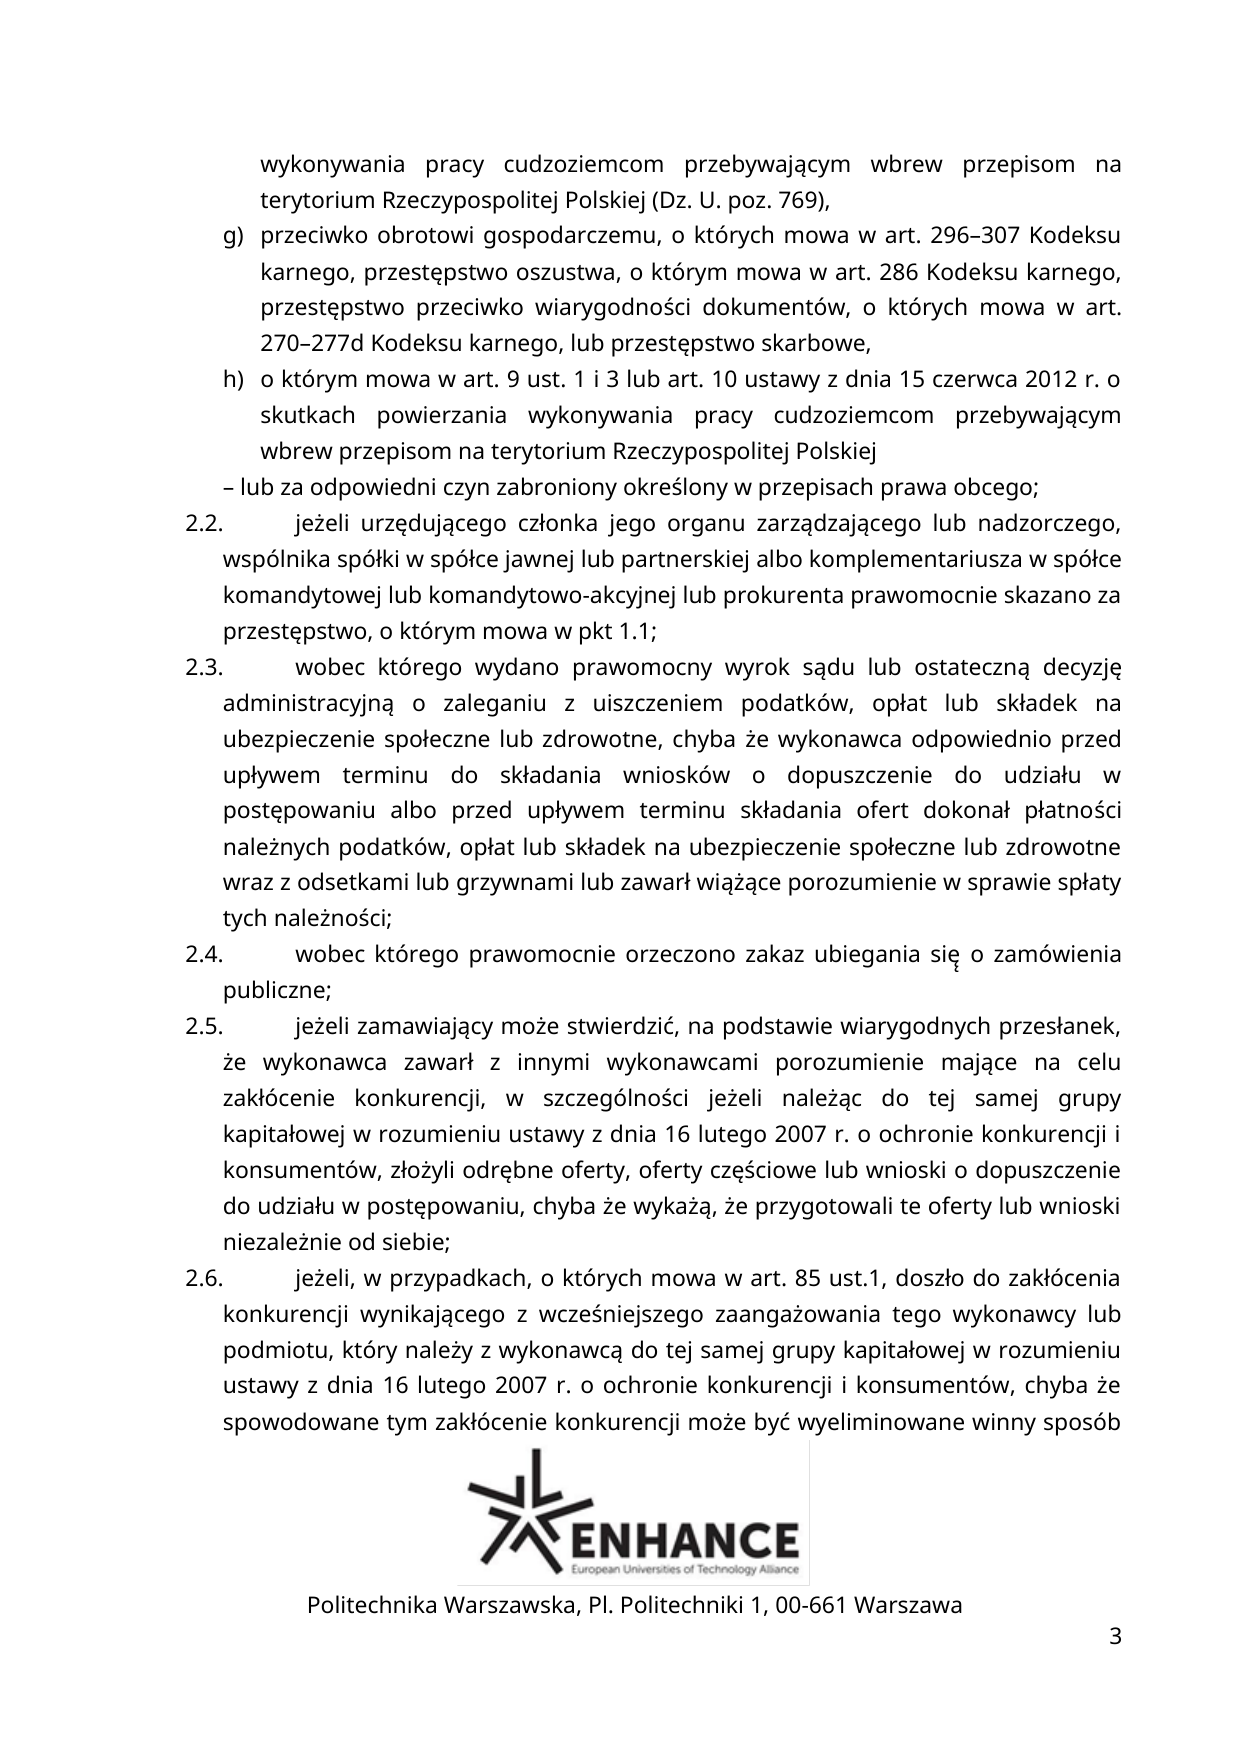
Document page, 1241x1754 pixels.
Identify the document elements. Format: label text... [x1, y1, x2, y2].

picture [457, 1440, 813, 1589]
list wobec którego wydano prawomocny wyrok sądu lub ostateczną decyzję administracyjną o zaleganiu z uiszczeniem podatków, opłat lub składek na ubezpieczenie społeczne lub zdrowotne, chyba że wykonawca odpowiednio przed upływem terminu do składania wniosków o dopuszczenie do udziału w postępowaniu albo przed upływem terminu składania ofert dokonał płatności należnych podatków, opłat lub składek na ubezpieczenie społeczne lub zdrowotne wraz z odsetkami lub grzywnami lub zawarł wiążące porozumienie w sprawie spłaty tych należności; [185, 651, 1122, 933]
text – lub za odpowiedni czyn zabroniony określony w przepisach prawa obcego; [223, 471, 1122, 502]
list o którym mowa w art. 9 ust. 1 i 3 lub art. 10 ustawy z dnia 15 czerwca 2012 r. o skutkach powierzania wykonywania pracy cudzoziemcom przebywającym wbrew przepisom na terytorium Rzeczypospolitej Polskiej [223, 363, 1122, 466]
list przeciwko obrotowi gospodarczemu, o których mowa w art. 296–307 Kodeksu karnego, przestępstwo oszustwa, o którym mowa w art. 286 Kodeksu karnego, przestępstwo przeciwko wiarygodności dokumentów, o których mowa w art. 270–277d Kodeksu karnego, lub przestępstwo skarbowe, [223, 219, 1122, 358]
list jeżeli urzędującego członka jego organu zarządzającego lub nadzorczego, wspólnika spółki w spółce jawnej lub partnerskiej albo komplementariusza w spółce komandytowej lub komandytowo-akcyjnej lub prokurenta prawomocnie skazano za przestępstwo, o którym mowa w pkt 1.1; [185, 507, 1122, 646]
list jeżeli zamawiający może stwierdzić, na podstawie wiarygodnych przesłanek, że wykonawca zawarł z innymi wykonawcami porozumienie mające na celu zakłócenie konkurencji, w szczególności jeżeli należąc do tej samej grupy kapitałowej w rozumieniu ustawy z dnia 16 lutego 2007 r. o ochronie konkurencji i konsumentów, złożyli odrębne oferty, oferty częściowe lub wnioski o dopuszczenie do udziału w postępowaniu, chyba że wykażą, że przygotowali te oferty lub wnioski niezależnie od siebie; [185, 1010, 1122, 1257]
list wobec którego prawomocnie orzeczono zakaz ubiegania się̨ o zamówienia publiczne; [185, 938, 1122, 1005]
